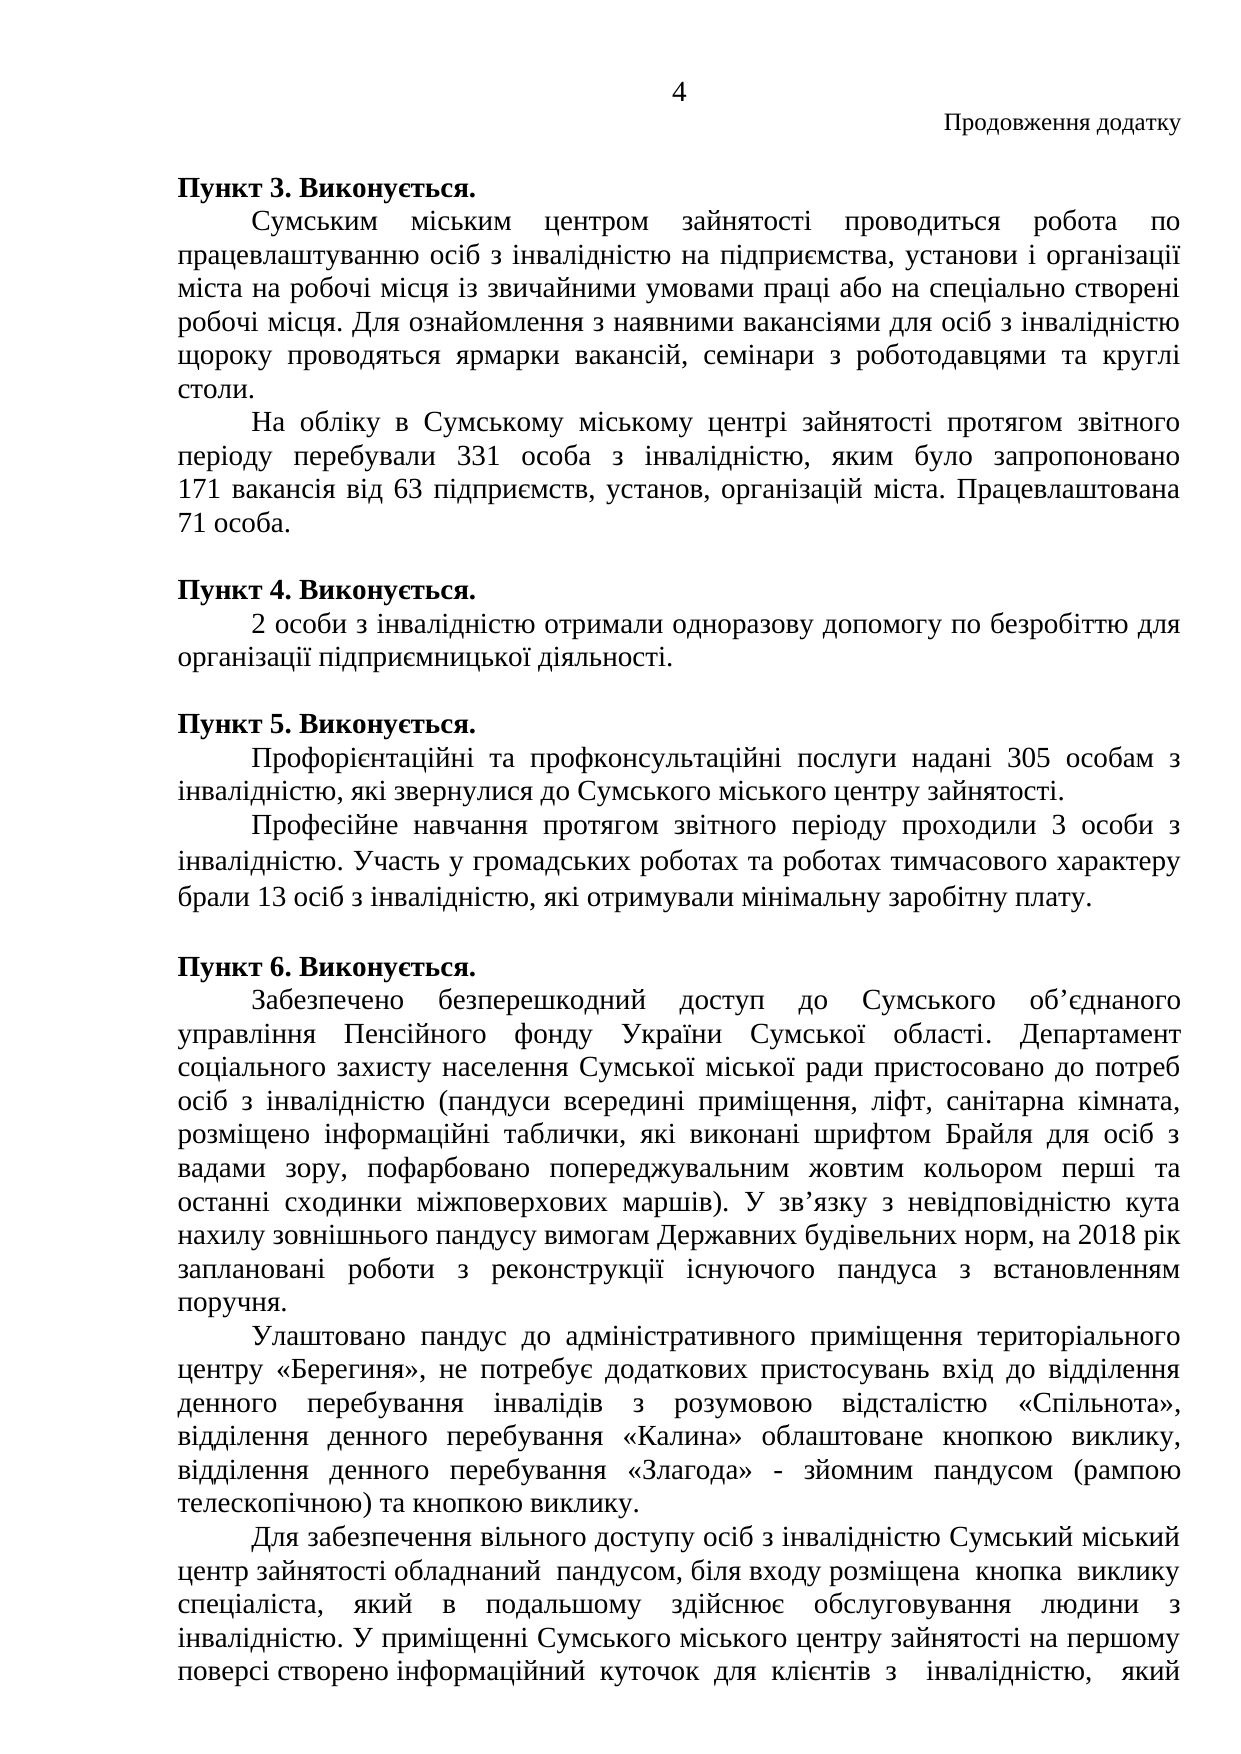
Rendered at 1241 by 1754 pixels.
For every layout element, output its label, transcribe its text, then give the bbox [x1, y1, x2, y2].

text Для забезпечення вільного доступу осіб з інвалідністю Сумський міський центр зайнятості обладнаний пандусом, біля входу розміщена кнопка виклику спеціаліста, який в подальшому здійснює обслуговування людини з інвалідністю. У приміщенні Сумського міського центру зайнятості на першому поверсі створено інформаційний куточок для клієнтів з інвалідністю, який [177, 1519, 1181, 1687]
text Сумським міським центром зайнятості проводиться робота по працевлаштуванню осіб з інвалідністю на підприємства, установи і організації міста на робочі місця із звичайними умовами праці або на спеціально створені робочі місця. Для ознайомлення з наявними вакансіями для осіб з інвалідністю щороку проводяться ярмарки вакансій, семінари з роботодавцями та круглі столи. [177, 203, 1181, 404]
text Пункт 3. Виконується. [177, 170, 1181, 203]
text Забезпечено безперешкодний доступ до Сумського об’єднаного управління Пенсійного фонду України Сумської області. Департамент соціального захисту населення Сумської міської ради пристосовано до потреб осіб з інвалідністю (пандуси всередині приміщення, ліфт, санітарна кімната, розміщено інформаційні таблички, які виконані шрифтом Брайля для осіб з вадами зору, пофарбовано попереджувальним жовтим кольором перші та останні сходинки міжповерхових маршів). У зв’язку з невідповідністю кута нахилу зовнішнього пандусу вимогам Державних будівельних норм, на 2018 рік заплановані роботи з реконструкції існуючого пандуса з встановленням поручня. [177, 982, 1181, 1318]
text Продовження додатку [841, 107, 1181, 136]
text На обліку в Сумському міському центрі зайнятості протягом звітного періоду перебували 331 особа з інвалідністю, яким було запропоновано 171 вакансія від 63 підприємств, установ, організацій міста. Працевлаштована 71 особа. [177, 404, 1181, 539]
text Профорієнтаційні та профконсультаційні послуги надані 305 особам з інвалідністю, які звернулися до Сумського міського центру зайнятості. [177, 740, 1181, 807]
text Пункт 6. Виконується. [177, 949, 1181, 982]
text Пункт 4. Виконується. [177, 572, 1181, 606]
text 2 особи з інвалідністю отримали одноразову допомогу по безробіттю для організації підприємницької діяльності. [177, 606, 1181, 673]
text Пункт 5. Виконується. [177, 706, 1181, 740]
text Улаштовано пандус до адміністративного приміщення територіального центру «Берегиня», не потребує додаткових пристосувань вхід до відділення денного перебування інвалідів з розумовою відсталістю «Спільнота», відділення денного перебування «Калина» облаштоване кнопкою виклику, відділення денного перебування «Злагода» - зйомним пандусом (рампою телескопічною) та кнопкою виклику. [177, 1318, 1181, 1519]
text Професійне навчання протягом звітного періоду проходили 3 особи з інвалідністю. Участь у громадських роботах та роботах тимчасового характеру брали 13 осіб з інвалідністю, які отримували мінімальну заробітну плату. [177, 807, 1181, 913]
